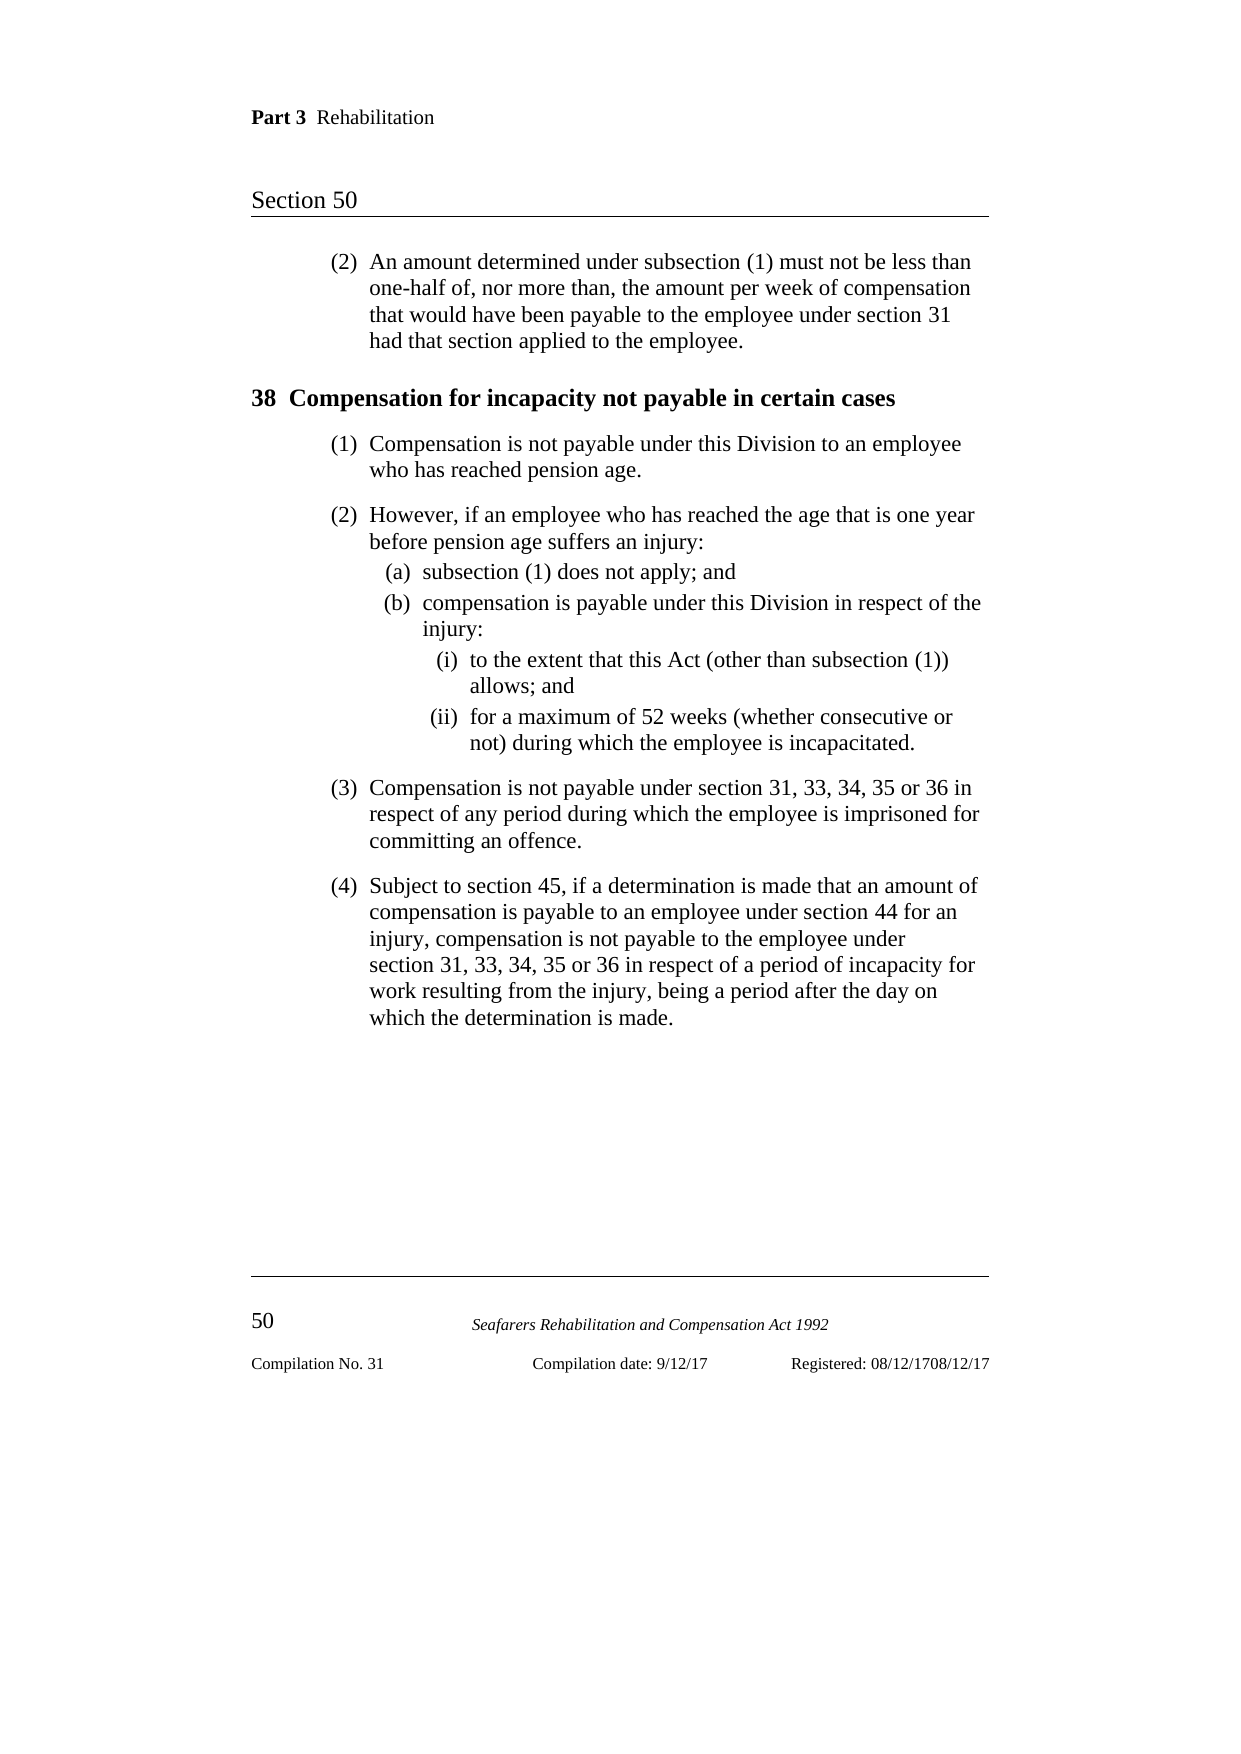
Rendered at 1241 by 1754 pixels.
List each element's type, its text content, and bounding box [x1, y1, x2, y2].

text (1) Compensation is not payable under this Division to an employee who has reached pension age. [251, 430, 989, 483]
text (a) subsection (1) does not apply; and [251, 558, 989, 585]
text (i) to the extent that this Act (other than subsection (1)) allows; and [251, 646, 989, 698]
text 38 Compensation for incapacity not payable in certain cases [251, 383, 989, 411]
text (2) An amount determined under subsection (1) must not be less than one-half of, nor more than, the amount per week of compensation that would have been payable to the employee under section 31 had that section applied to the employee. [251, 248, 989, 353]
text (2) However, if an employee who has reached the age that is one year before pension age suffers an injury: [251, 502, 989, 554]
text (b) compensation is payable under this Division in respect of the injury: [251, 589, 989, 642]
text (3) Compensation is not payable under section 31, 33, 34, 35 or 36 in respect of any period during which the employee is imprisoned for committing an offence. [251, 774, 989, 853]
text (ii) for a maximum of 52 weeks (whether consecutive or not) during which the employee is incapacitated. [251, 703, 989, 755]
text (4) Subject to section 45, if a determination is made that an amount of compensation is payable to an employee under section 44 for an injury, compensation is not payable to the employee under section 31, 33, 34, 35 or 36 in respect of a period of incapacity for work resulting from the injury, being a period after the day on which the determination is made. [251, 872, 989, 1030]
